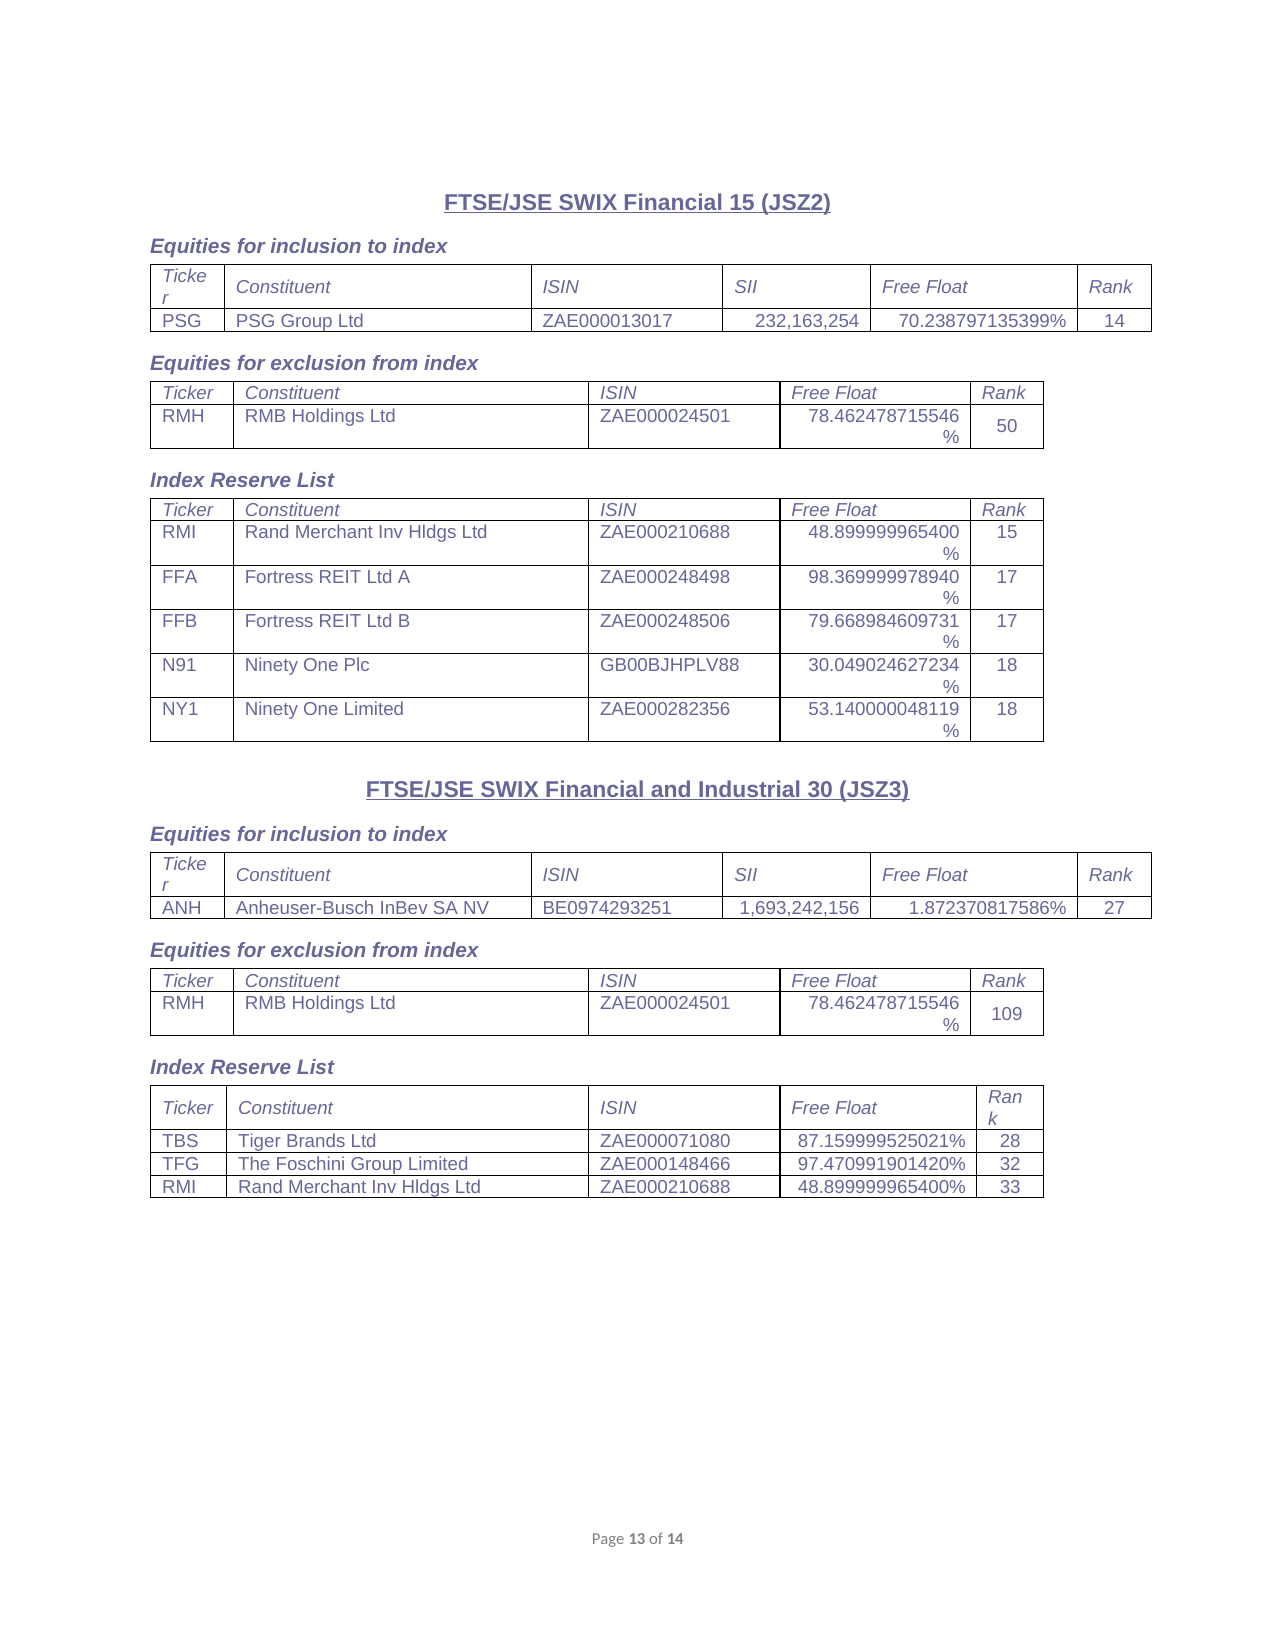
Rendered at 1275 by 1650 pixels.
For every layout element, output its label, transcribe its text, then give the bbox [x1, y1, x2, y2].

table_header Constituent [225, 265, 531, 308]
table_header Free Float [871, 853, 1077, 896]
table_cell PSG [151, 309, 224, 331]
table_cell The Foschini Group Limited [227, 1153, 588, 1174]
subtitle Index Reserve List [150, 1055, 1125, 1079]
table_header SII [723, 265, 870, 308]
table_header Constituent [234, 499, 588, 520]
subtitle Index Reserve List [150, 467, 1125, 491]
table_cell RMB Holdings Ltd [234, 405, 588, 448]
table_cell 78.462478715546% [781, 405, 970, 448]
table_header Ticker [151, 265, 224, 308]
table_cell 17 [971, 566, 1043, 609]
table_header Ticker [151, 853, 224, 896]
table_header ISIN [589, 499, 779, 520]
table_cell 48.899999965400% [781, 1176, 976, 1197]
table_cell FFB [151, 610, 233, 653]
table_cell Rand Merchant Inv Hldgs Ltd [234, 521, 588, 564]
table_cell 27 [1078, 897, 1151, 918]
table_header Constituent [234, 382, 588, 403]
table_cell RMI [151, 521, 233, 564]
table_cell FFA [151, 566, 233, 609]
table_cell ZAE000024501 [589, 992, 779, 1035]
subtitle FTSE/JSE SWIX Financial 15 (JSZ2) [150, 189, 1125, 215]
table_header Rank [971, 499, 1043, 520]
table_cell ZAE000148466 [589, 1153, 779, 1174]
table_cell RMI [151, 1176, 226, 1197]
table_cell 1.872370817586% [871, 897, 1077, 918]
table_header Free Float [781, 969, 970, 991]
table_cell NY1 [151, 698, 233, 741]
subtitle Equities for exclusion from index [150, 938, 1125, 962]
table_cell Ninety One Plc [234, 654, 588, 697]
table_cell ZAE000013017 [532, 309, 722, 331]
table_header ISIN [532, 265, 722, 308]
table_cell 32 [977, 1153, 1043, 1174]
table_cell 98.369999978940% [781, 566, 970, 609]
table_cell 17 [971, 610, 1043, 653]
subtitle FTSE/JSE SWIX Financial and Industrial 30 (JSZ3) [150, 776, 1125, 803]
subtitle Equities for inclusion to index [150, 234, 1125, 258]
table_cell 33 [977, 1176, 1043, 1197]
table_header ISIN [589, 382, 779, 403]
table_header Ticker [151, 1086, 226, 1129]
subtitle Equities for exclusion from index [150, 351, 1125, 375]
table_cell 97.470991901420% [781, 1153, 976, 1174]
table_cell ZAE000024501 [589, 405, 779, 448]
table_header Free Float [781, 499, 970, 520]
table_cell Fortress REIT Ltd A [234, 566, 588, 609]
table_header Rank [1078, 853, 1151, 896]
table_header Free Float [781, 382, 970, 403]
table_cell ZAE000248506 [589, 610, 779, 653]
table_cell Anheuser-Busch InBev SA NV [225, 897, 531, 918]
table_cell 15 [971, 521, 1043, 564]
table_cell 78.462478715546% [781, 992, 970, 1035]
table_header Ticker [151, 382, 233, 403]
table_cell Tiger Brands Ltd [227, 1130, 588, 1152]
table_header SII [723, 853, 870, 896]
table_cell 28 [977, 1130, 1043, 1152]
table_header ISIN [589, 969, 779, 991]
table_cell 232,163,254 [723, 309, 870, 331]
table_cell ZAE000282356 [589, 698, 779, 741]
table_header Constituent [234, 969, 588, 991]
table_cell ZAE000210688 [589, 521, 779, 564]
table_header ISIN [532, 853, 722, 896]
table_cell ZAE000248498 [589, 566, 779, 609]
table_header Constituent [225, 853, 531, 896]
table_cell 87.159999525021% [781, 1130, 976, 1152]
table_header Constituent [227, 1086, 588, 1129]
table_cell 79.668984609731% [781, 610, 970, 653]
table_cell RMH [151, 405, 233, 448]
table_header Rank [971, 969, 1043, 991]
table_cell N91 [151, 654, 233, 697]
table_cell 18 [971, 698, 1043, 741]
table_header Rank [977, 1086, 1043, 1129]
table_cell 1,693,242,156 [723, 897, 870, 918]
table_cell ANH [151, 897, 224, 918]
subtitle Equities for inclusion to index [150, 821, 1125, 845]
table_cell 109 [971, 992, 1043, 1035]
table_header Free Float [871, 265, 1077, 308]
table_cell PSG Group Ltd [225, 309, 531, 331]
table_cell GB00BJHPLV88 [589, 654, 779, 697]
table_cell BE0974293251 [532, 897, 722, 918]
table_cell Fortress REIT Ltd B [234, 610, 588, 653]
table_cell Ninety One Limited [234, 698, 588, 741]
table_cell 53.140000048119% [781, 698, 970, 741]
table_cell 50 [971, 405, 1043, 448]
table_cell RMH [151, 992, 233, 1035]
table_cell 30.049024627234% [781, 654, 970, 697]
table_cell Rand Merchant Inv Hldgs Ltd [227, 1176, 588, 1197]
table_cell ZAE000210688 [589, 1176, 779, 1197]
table_header Free Float [781, 1086, 976, 1129]
table_header Rank [971, 382, 1043, 403]
table_header Rank [1078, 265, 1151, 308]
table_cell 70.238797135399% [871, 309, 1077, 331]
table_header Ticker [151, 969, 233, 991]
table_header Ticker [151, 499, 233, 520]
table_cell 18 [971, 654, 1043, 697]
table_cell 14 [1078, 309, 1151, 331]
table_header ISIN [589, 1086, 779, 1129]
table_cell ZAE000071080 [589, 1130, 779, 1152]
table_cell TBS [151, 1130, 226, 1152]
table_cell TFG [151, 1153, 226, 1174]
table_cell RMB Holdings Ltd [234, 992, 588, 1035]
table_cell 48.899999965400% [781, 521, 970, 564]
